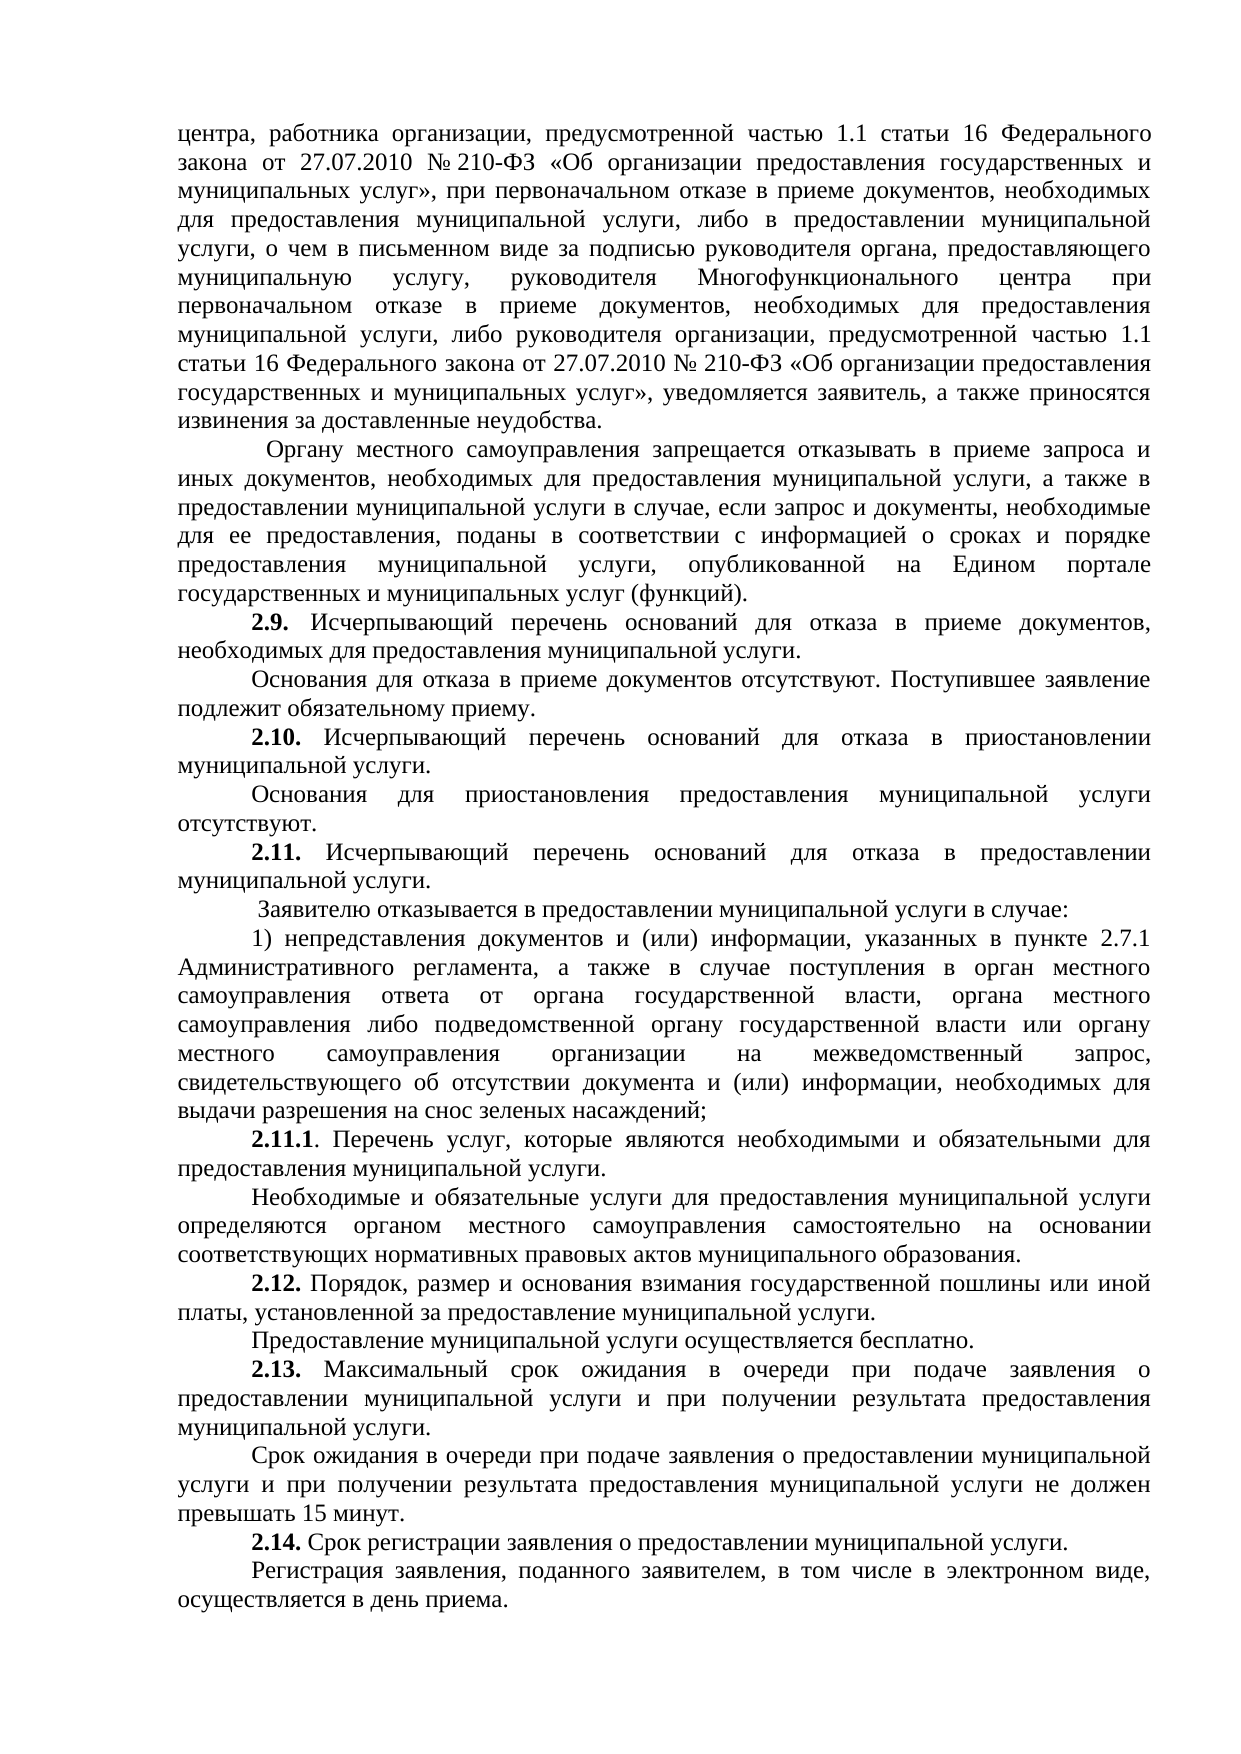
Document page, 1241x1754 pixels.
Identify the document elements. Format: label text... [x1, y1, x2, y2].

text 2.13. Максимальный срок ожидания в очереди при подаче заявления о предоставлении муниципальной услуги и при получении результата предоставления муниципальной услуги. [177, 1354, 1152, 1441]
text 2.12. Порядок, размер и основания взимания государственной пошлины или иной платы, установленной за предоставление муниципальной услуги. [177, 1268, 1152, 1326]
text 2.11.1. Перечень услуг, которые являются необходимыми и обязательными для предоставления муниципальной услуги. [177, 1124, 1152, 1182]
text 2.11. Исчерпывающий перечень оснований для отказа в предоставлении муниципальной услуги. [177, 837, 1152, 894]
text 2.9. Исчерпывающий перечень оснований для отказа в приеме документов, необходимых для предоставления муниципальной услуги. [177, 607, 1152, 664]
text Органу местного самоуправления запрещается отказывать в приеме запроса и иных документов, необходимых для предоставления муниципальной услуги, а также в предоставлении муниципальной услуги в случае, если запрос и документы, необходимые для ее предоставления, поданы в соответствии с информацией о сроках и порядке предоставления муниципальной услуги, опубликованной на Едином портале государственных и муниципальных услуг (функций). [177, 434, 1152, 607]
text Основания для отказа в приеме документов отсутствуют. Поступившее заявление подлежит обязательному приему. [177, 664, 1152, 722]
text 2.14. Срок регистрации заявления о предоставлении муниципальной услуги. [177, 1527, 1152, 1556]
text Срок ожидания в очереди при подаче заявления о предоставлении муниципальной услуги и при получении результата предоставления муниципальной услуги не должен превышать 15 минут. [177, 1441, 1152, 1527]
text 1) непредставления документов и (или) информации, указанных в пункте 2.7.1 Административного регламента, а также в случае поступления в орган местного самоуправления ответа от органа государственной власти, органа местного самоуправления либо подведомственной органу государственной власти или органу местного самоуправления организации на межведомственный запрос, свидетельствующего об отсутствии документа и (или) информации, необходимых для выдачи разрешения на снос зеленых насаждений; [177, 923, 1152, 1124]
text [177, 118, 1152, 434]
text Регистрация заявления, поданного заявителем, в том числе в электронном виде, осуществляется в день приема. [177, 1556, 1152, 1613]
text Предоставление муниципальной услуги осуществляется бесплатно. [177, 1326, 1152, 1354]
text Заявителю отказывается в предоставлении муниципальной услуги в случае: [177, 894, 1152, 923]
text 2.10. Исчерпывающий перечень оснований для отказа в приостановлении муниципальной услуги. [177, 722, 1152, 779]
text Необходимые и обязательные услуги для предоставления муниципальной услуги определяются органом местного самоуправления самостоятельно на основании соответствующих нормативных правовых актов муниципального образования. [177, 1182, 1152, 1268]
text Основания для приостановления предоставления муниципальной услуги отсутствуют. [177, 779, 1152, 837]
